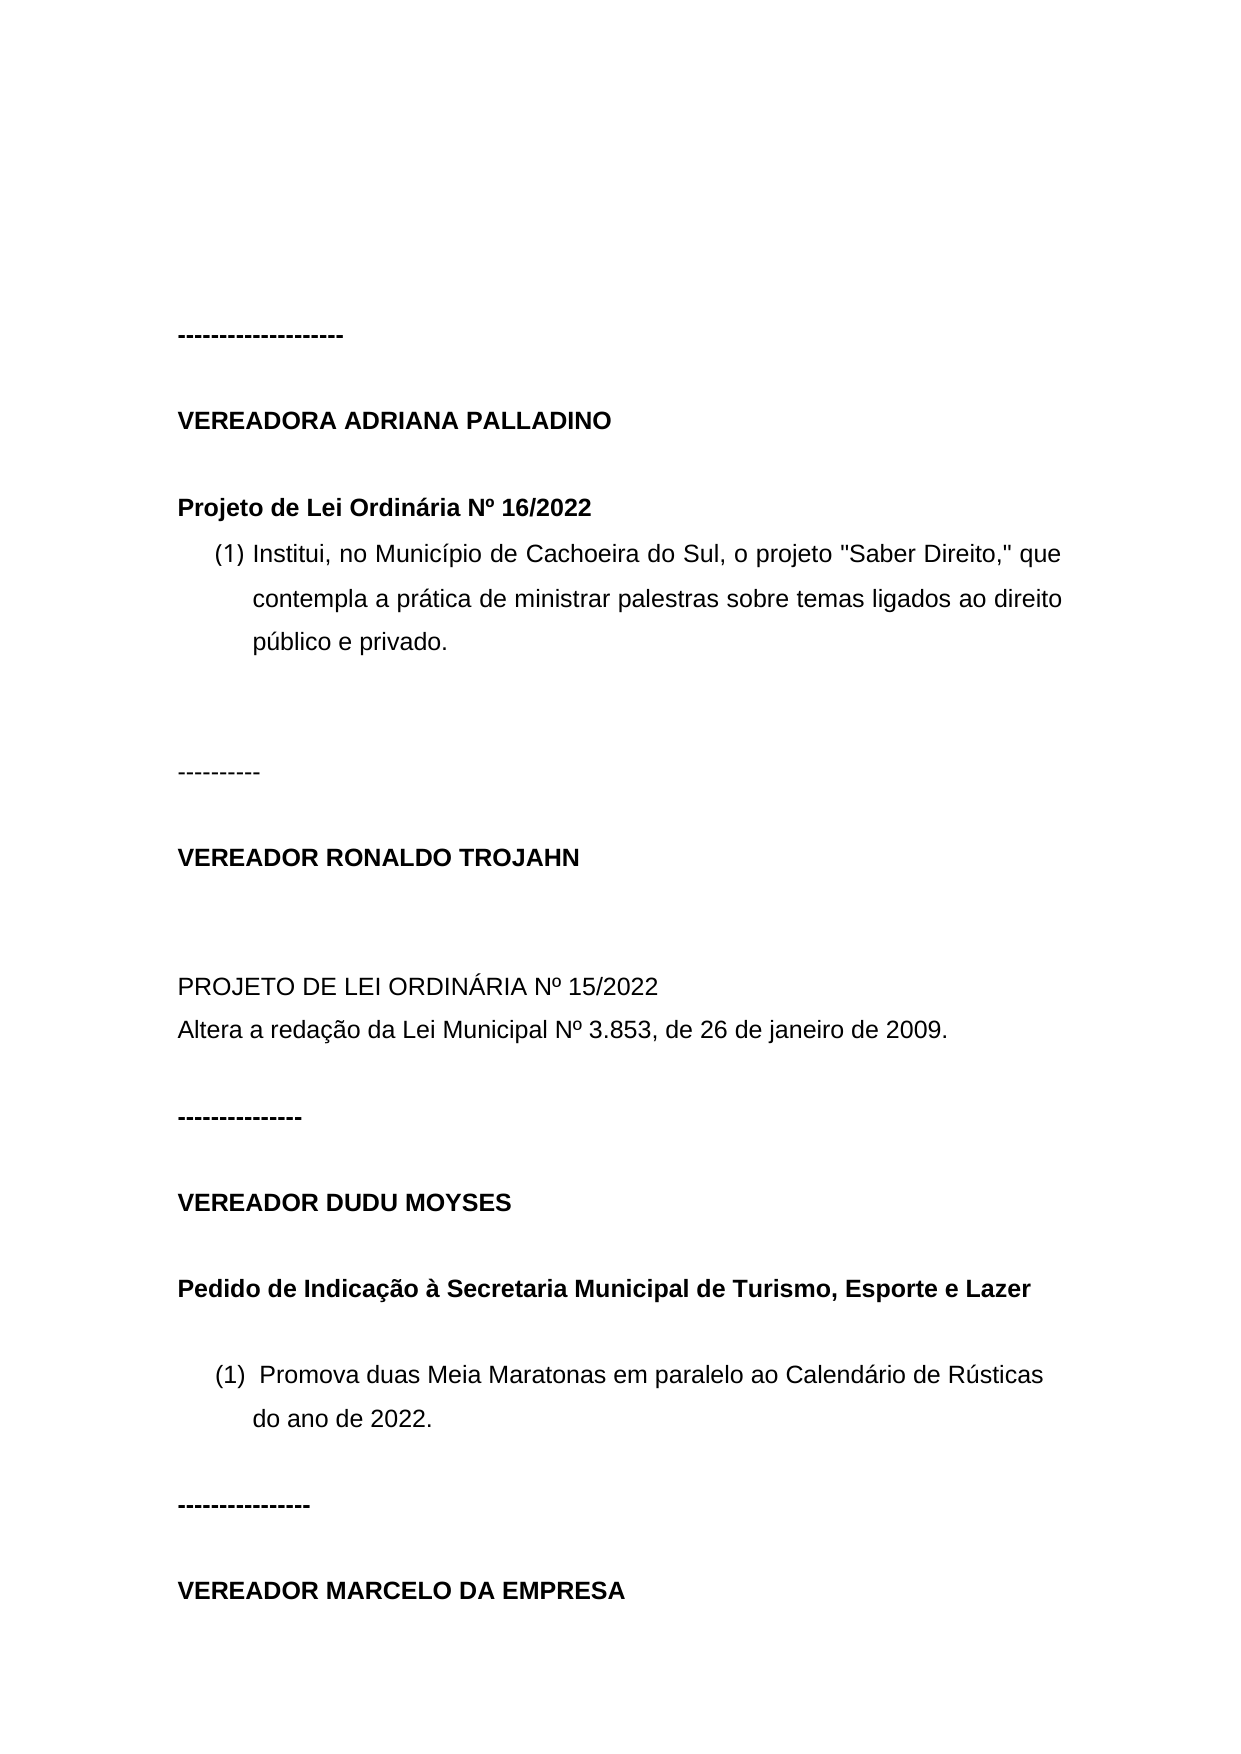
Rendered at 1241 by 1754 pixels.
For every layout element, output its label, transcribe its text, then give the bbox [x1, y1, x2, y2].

text Projeto de Lei Ordinária Nº 16/2022 [177, 493, 1063, 521]
text VEREADORA ADRIANA PALLADINO [177, 406, 1063, 435]
list Institui, no Município de Cachoeira do Sul, o projeto "Saber Direito," que contempla a prática de ministrar palestras sobre temas ligados ao direito público e privado. [215, 536, 1063, 656]
list Promova duas Meia Maratonas em paralelo ao Calendário de Rústicas do ano de 2022. [215, 1360, 1063, 1432]
text ---------- [177, 757, 1063, 785]
text -------------------- [177, 320, 1063, 349]
text --------------- [177, 1102, 1063, 1130]
text Pedido de Indicação à Secretaria Municipal de Turismo, Esporte e Lazer [177, 1274, 1063, 1303]
text VEREADOR DUDU MOYSES [177, 1188, 1063, 1217]
text ---------------- [177, 1490, 1063, 1518]
text Altera a redação da Lei Municipal Nº 3.853, de 26 de janeiro de 2009. [177, 1015, 1063, 1044]
text VEREADOR MARCELO DA EMPRESA [177, 1576, 1063, 1605]
text PROJETO DE LEI ORDINÁRIA Nº 15/2022 [177, 972, 1063, 1001]
text VEREADOR RONALDO TROJAHN [177, 843, 1063, 872]
